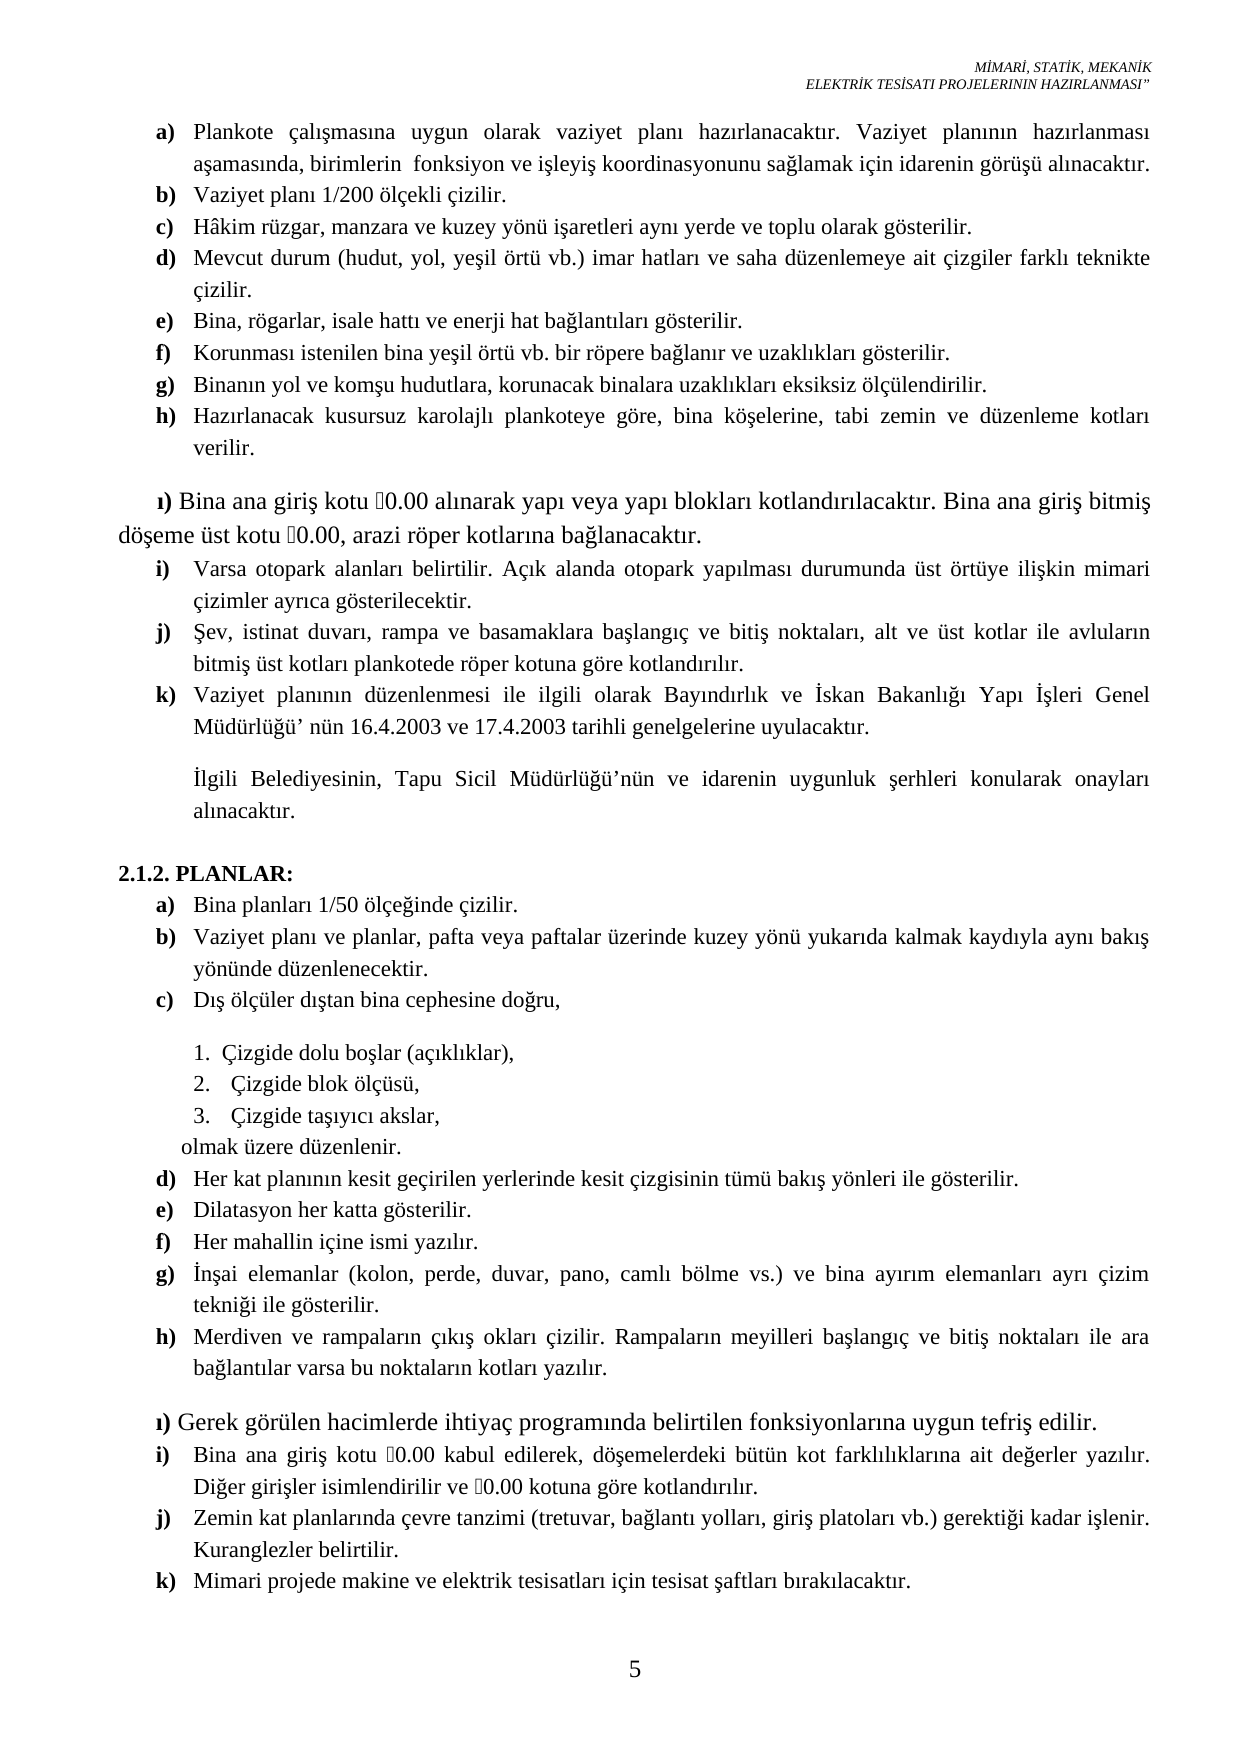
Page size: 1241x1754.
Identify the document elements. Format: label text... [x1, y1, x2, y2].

text İlgili Belediyesinin, Tapu Sicil Müdürlüğü’nün ve idarenin uygunluk şerhleri konularak onayları alınacaktır. [193, 765, 1152, 823]
list Şev, istinat duvarı, rampa ve basamaklara başlangıç ve bitiş noktaları, alt ve üst kotlar ile avluların bitmiş üst kotları plankotede röper kotuna göre kotlandırılır. [156, 618, 1152, 676]
text 2.1.2. PLANLAR: [118, 860, 1152, 886]
list Plankote çalışmasına uygun olarak vaziyet planı hazırlanacaktır. Vaziyet planının hazırlanması aşamasında, birimlerin fonksiyon ve işleyiş koordinasyonunu sağlamak için idarenin görüşü alınacaktır. [156, 118, 1152, 176]
text 1. Çizgide dolu boşlar (açıklıklar), [193, 1039, 1152, 1065]
list Binanın yol ve komşu hudutlara, korunacak binalara uzaklıkları eksiksiz ölçülendirilir. [156, 371, 1152, 397]
list Mimari projede makine ve elektrik tesisatları için tesisat şaftları bırakılacaktır. [156, 1567, 1152, 1594]
list Hâkim rüzgar, manzara ve kuzey yönü işaretleri aynı yerde ve toplu olarak gösterilir. [156, 213, 1152, 239]
list Bina ana giriş kotu 0.00 kabul edilerek, döşemelerdeki bütün kot farklılıklarına ait değerler yazılır. Diğer girişler isimlendirilir ve 0.00 kotuna göre kotlandırılır. [156, 1441, 1152, 1499]
list Hazırlanacak kusursuz karolajlı plankoteye göre, bina köşelerine, tabi zemin ve düzenleme kotları verilir. [156, 402, 1152, 460]
list Vaziyet planı ve planlar, pafta veya paftalar üzerinde kuzey yönü yukarıda kalmak kaydıyla aynı bakış yönünde düzenlenecektir. [156, 923, 1152, 981]
list Zemin kat planlarında çevre tanzimi (tretuvar, bağlantı yolları, giriş platoları vb.) gerektiği kadar işlenir. Kuranglezler belirtilir. [156, 1504, 1152, 1562]
list İnşai elemanlar (kolon, perde, duvar, pano, camlı bölme vs.) ve bina ayırım elemanları ayrı çizim tekniği ile gösterilir. [156, 1259, 1152, 1317]
text ı) Bina ana giriş kotu 0.00 alınarak yapı veya yapı blokları kotlandırılacaktır. Bina ana giriş bitmiş döşeme üst kotu 0.00, arazi röper kotlarına bağlanacaktır. [118, 486, 1152, 549]
list Bina planları 1/50 ölçeğinde çizilir. [156, 892, 1152, 918]
list Mevcut durum (hudut, yol, yeşil örtü vb.) imar hatları ve saha düzenlemeye ait çizgiler farklı teknikte çizilir. [156, 244, 1152, 302]
list Bina, rögarlar, isale hattı ve enerji hat bağlantıları gösterilir. [156, 307, 1152, 334]
list Varsa otopark alanları belirtilir. Açık alanda otopark yapılması durumunda üst örtüye ilişkin mimari çizimler ayrıca gösterilecektir. [156, 555, 1152, 613]
list Vaziyet planı 1/200 ölçekli çizilir. [156, 181, 1152, 208]
list Her mahallin içine ismi yazılır. [156, 1228, 1152, 1254]
list Vaziyet planının düzenlenmesi ile ilgili olarak Bayındırlık ve İskan Bakanlığı Yapı İşleri Genel Müdürlüğü’ nün 16.4.2003 ve 17.4.2003 tarihli genelgelerine uyulacaktır. [156, 681, 1152, 739]
list Dilatasyon her katta gösterilir. [156, 1196, 1152, 1223]
list Her kat planının kesit geçirilen yerlerinde kesit çizgisinin tümü bakış yönleri ile gösterilir. [156, 1165, 1152, 1191]
list Dış ölçüler dıştan bina cephesine doğru, [156, 986, 1152, 1013]
text ı) Gerek görülen hacimlerde ihtiyaç programında belirtilen fonksiyonlarına uygun tefriş edilir. [156, 1407, 1152, 1435]
list Çizgide taşıyıcı akslar, [193, 1102, 1152, 1128]
list Merdiven ve rampaların çıkış okları çizilir. Rampaların meyilleri başlangıç ve bitiş noktaları ile ara bağlantılar varsa bu noktaların kotları yazılır. [156, 1323, 1152, 1381]
list Çizgide blok ölçüsü, [193, 1070, 1152, 1097]
text olmak üzere düzenlenir. [118, 1133, 1152, 1160]
list Korunması istenilen bina yeşil örtü vb. bir röpere bağlanır ve uzaklıkları gösterilir. [156, 339, 1152, 365]
